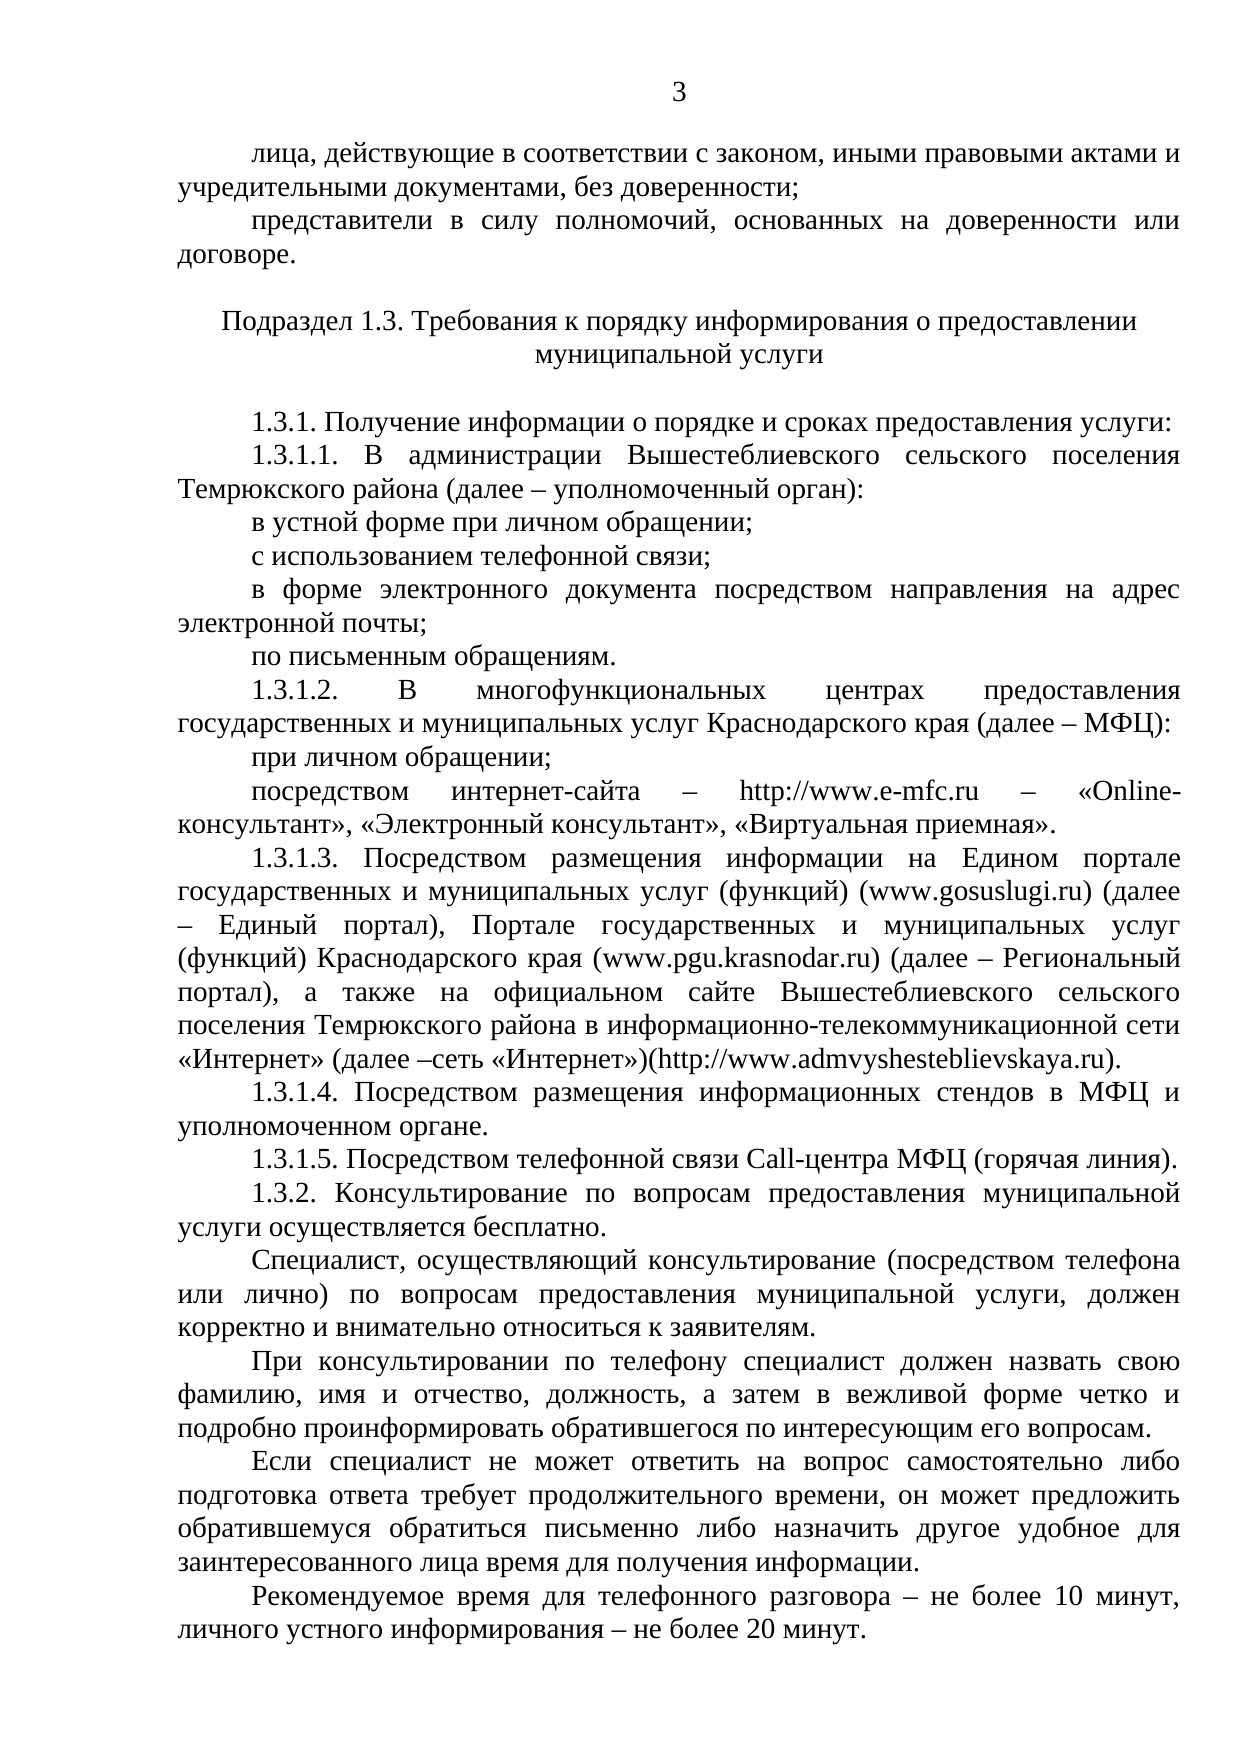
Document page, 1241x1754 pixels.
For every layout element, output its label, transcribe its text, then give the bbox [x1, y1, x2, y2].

text При консультировании по телефону специалист должен назвать свою фамилию, имя и отчество, должность, а затем в вежливой форме четко и подробно проинформировать обратившегося по интересующим его вопросам. [177, 1343, 1181, 1443]
text посредством интернет-сайта – http://www.e-mfc.ru – «Online-консультант», «Электронный консультант», «Виртуальная приемная». [177, 773, 1181, 840]
list с использованием телефонной связи; [177, 538, 1181, 571]
text Рекомендуемое время для телефонного разговора – не более 10 минут, личного устного информирования – не более 20 минут. [177, 1578, 1181, 1645]
text в форме электронного документа посредством направления на адрес электронной почты; [177, 571, 1181, 638]
text по письменным обращениям. [177, 638, 1181, 672]
list 1.3.1. Получение информации о порядке и сроках предоставления услуги: [177, 404, 1181, 437]
list 1.3.1.1. В администрации Вышестеблиевского сельского поселения Темрюкского района (далее – уполномоченный орган): [177, 437, 1181, 504]
text 1.3.1.3. Посредством размещения информации на Едином портале государственных и муниципальных услуг (функций) (www.gosuslugi.ru) (далее – Единый портал), Портале государственных и муниципальных услуг (функций) Краснодарского края (www.pgu.krasnodar.ru) (далее – Региональный портал), а также на официальном сайте Вышестеблиевского сельского поселения Темрюкского района в информационно-телекоммуникационной сети «Интернет» (далее –сеть «Интернет»)(http://www.admvyshesteblievskaya.ru). [177, 840, 1181, 1074]
text 1.3.2. Консультирование по вопросам предоставления муниципальной услуги осуществляется бесплатно. [177, 1175, 1181, 1242]
text Если специалист не может ответить на вопрос самостоятельно либо подготовка ответа требует продолжительного времени, он может предложить обратившемуся обратиться письменно либо назначить другое удобное для заинтересованного лица время для получения информации. [177, 1443, 1181, 1578]
text 1.3.1.2. В многофункциональных центрах предоставления государственных и муниципальных услуг Краснодарского края (далее – МФЦ): [177, 672, 1181, 739]
text 1.3.1.5. Посредством телефонной связи Call-центра МФЦ (горячая линия). [177, 1142, 1181, 1175]
text при личном обращении; [177, 739, 1181, 773]
text Подраздел 1.3. Требования к порядку информирования о предоставлении муниципальной услуги [177, 303, 1181, 370]
text 1.3.1.4. Посредством размещения информационных стендов в МФЦ и уполномоченном органе. [177, 1074, 1181, 1142]
list в устной форме при личном обращении; [177, 504, 1181, 538]
text Специалист, осуществляющий консультирование (посредством телефона или лично) по вопросам предоставления муниципальной услуги, должен корректно и внимательно относиться к заявителям. [177, 1242, 1181, 1343]
text лица, действующие в соответствии с законом, иными правовыми актами и учредительными документами, без доверенности; [177, 135, 1181, 202]
text представители в силу полномочий, основанных на доверенности или договоре. [177, 202, 1181, 269]
